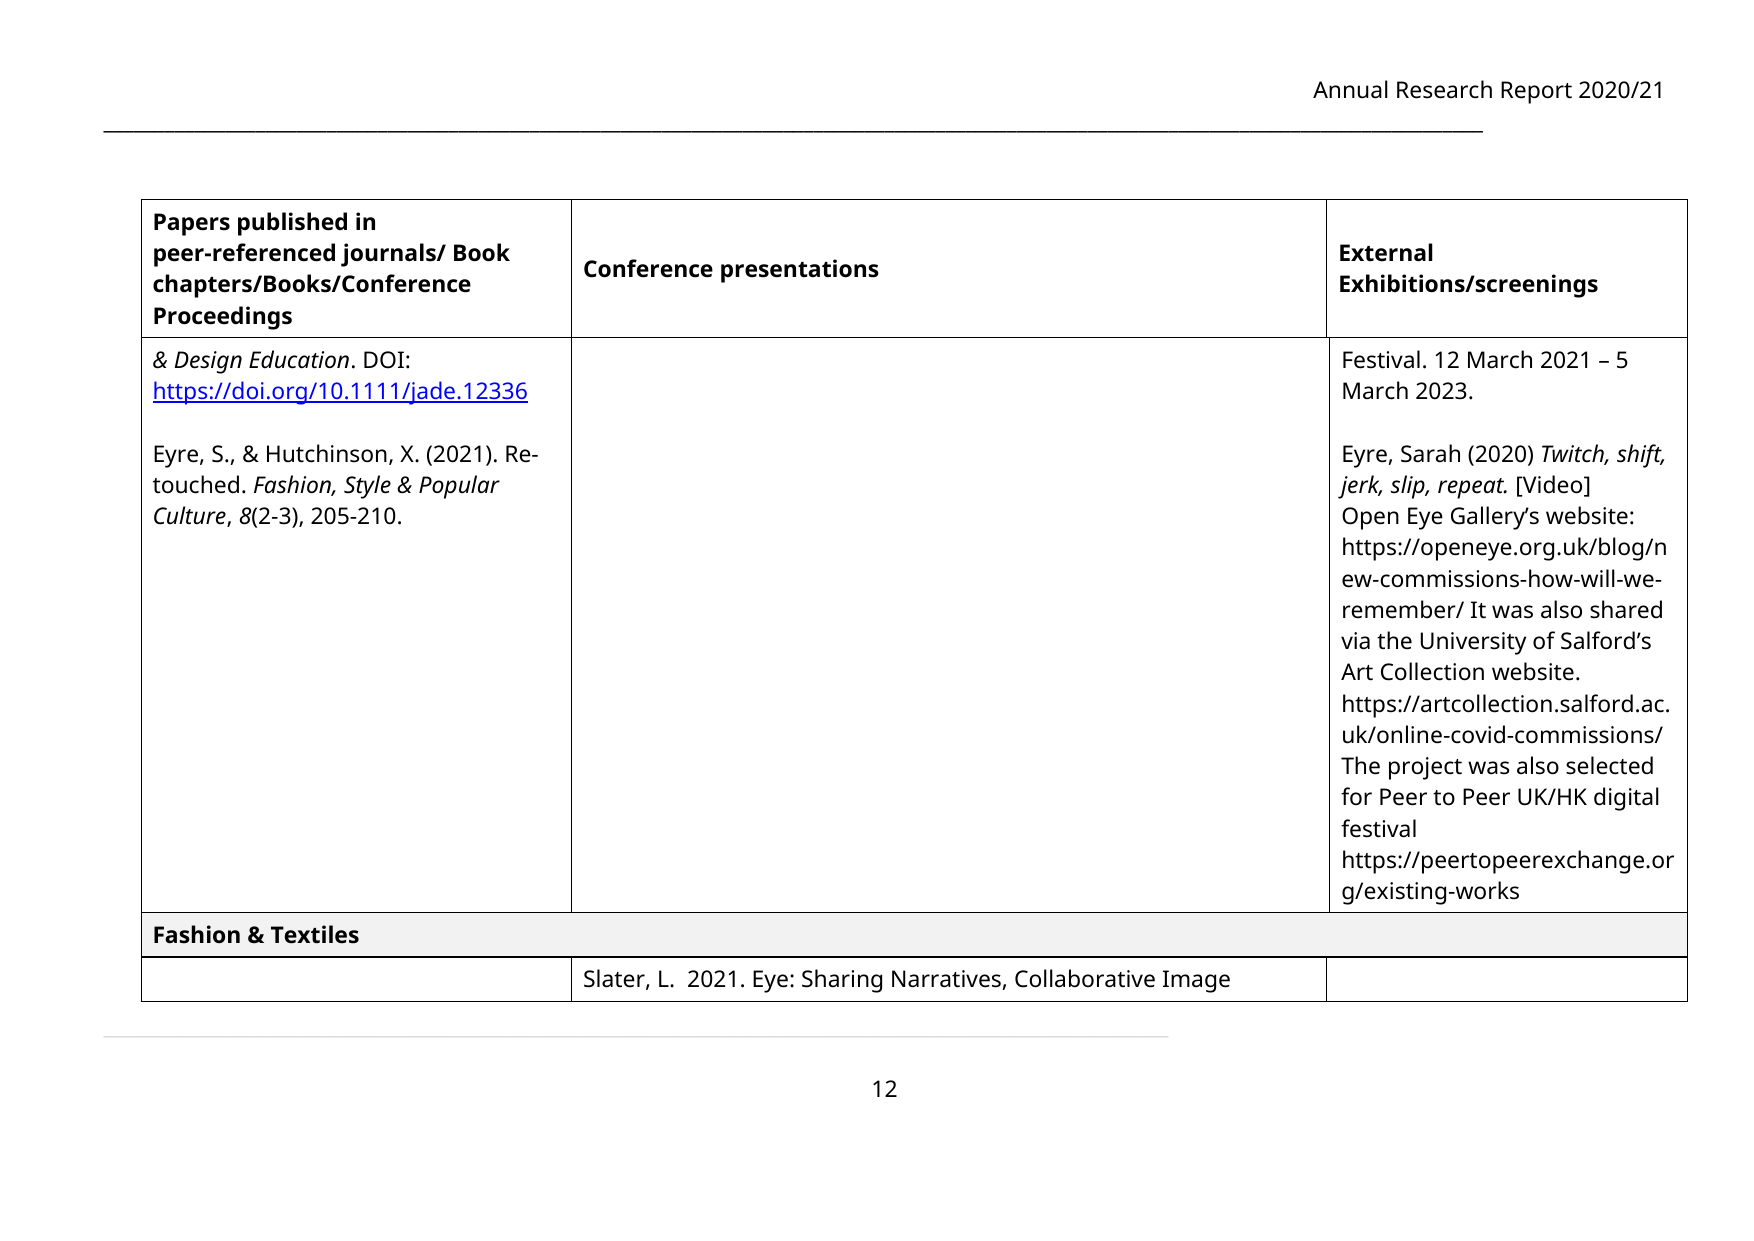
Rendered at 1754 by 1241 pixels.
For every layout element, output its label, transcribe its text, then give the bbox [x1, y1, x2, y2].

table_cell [572, 958, 1326, 1001]
table_cell Fashion & Textiles [142, 913, 1687, 956]
table_header Conference presentations [572, 200, 1326, 337]
table_header Papers published in peer-referenced journals/ Book chapters/Books/Conference Proceedings [142, 200, 571, 337]
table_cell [142, 338, 571, 912]
table_cell [1327, 958, 1687, 1001]
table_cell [572, 338, 1329, 912]
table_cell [1330, 338, 1687, 912]
table_header External Exhibitions/screenings [1327, 200, 1687, 337]
table_cell [142, 958, 571, 1001]
